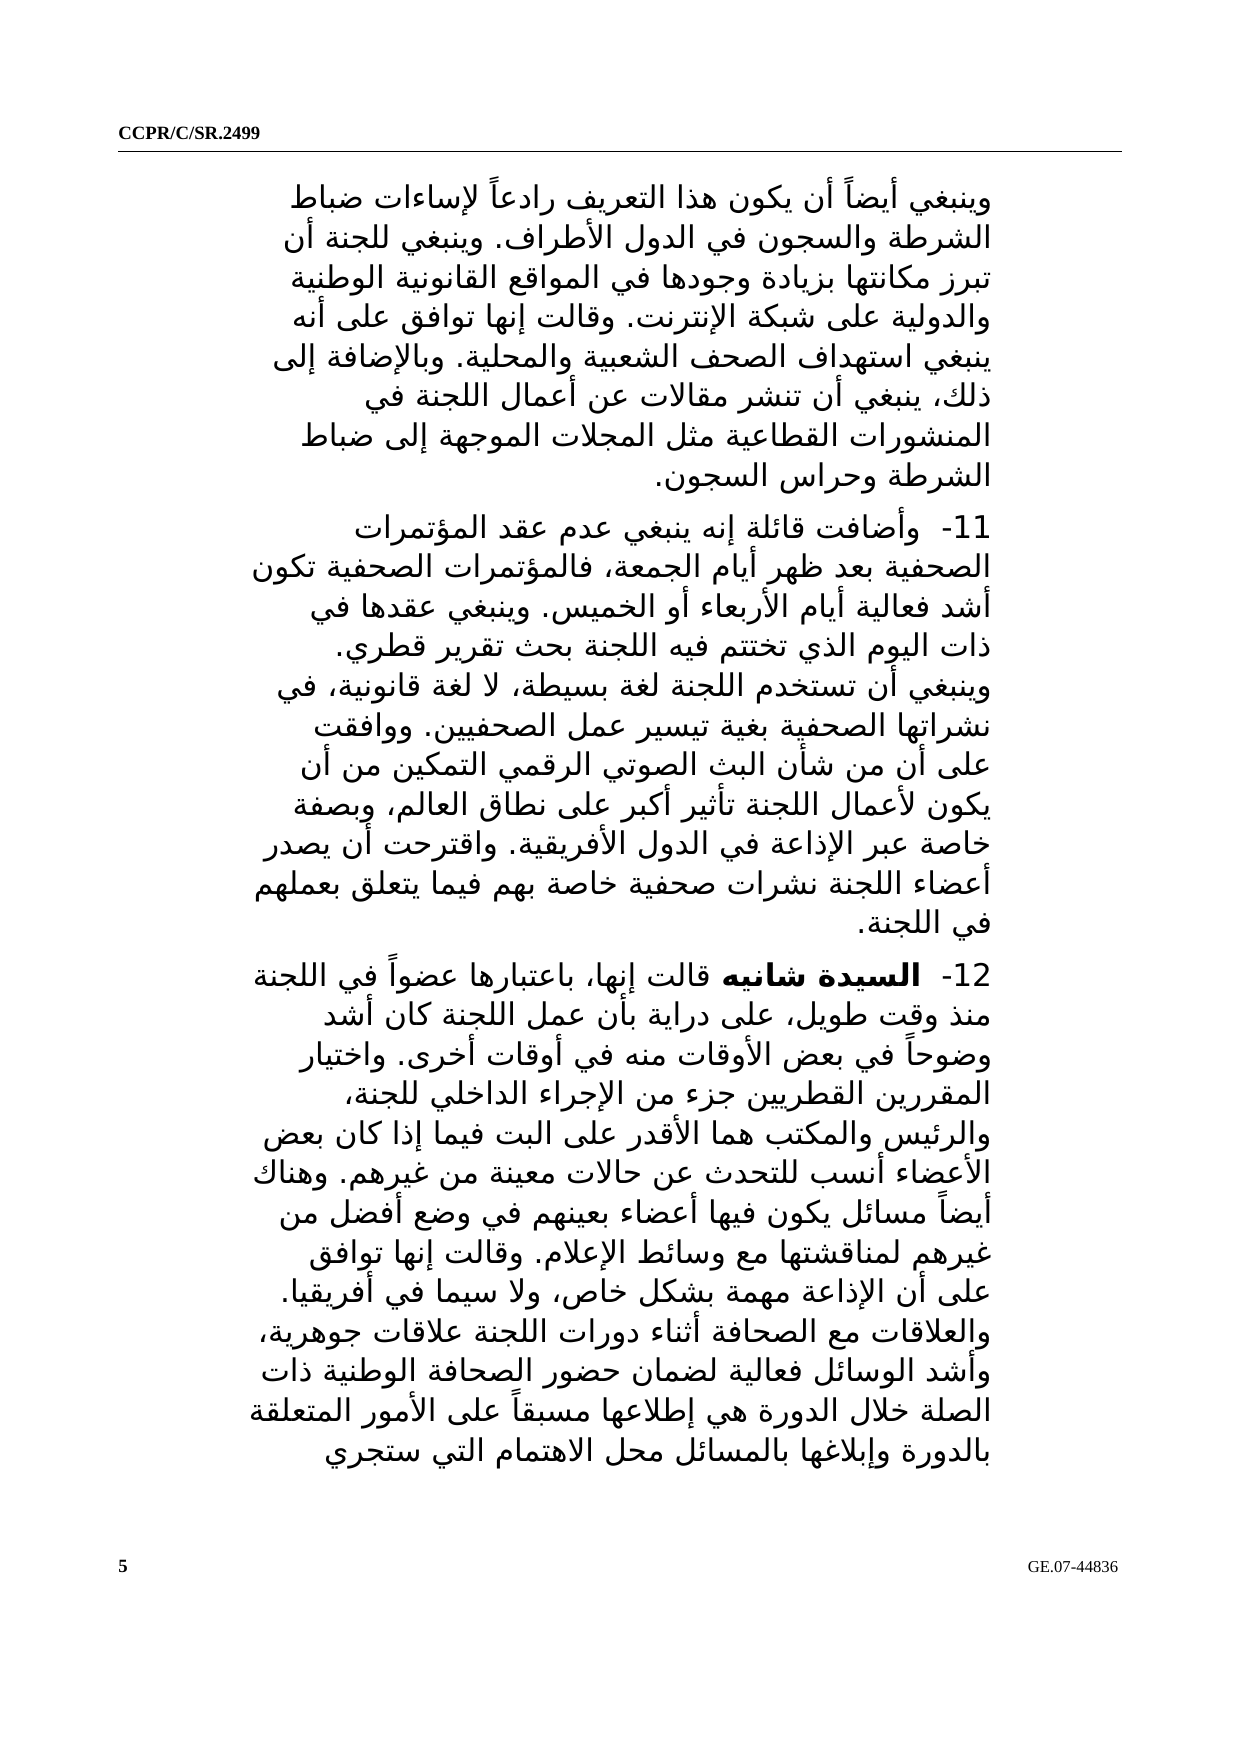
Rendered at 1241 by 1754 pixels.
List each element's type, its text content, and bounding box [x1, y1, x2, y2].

text 11- وأضافت قائلة إنه ينبغي عدم عقد المؤتمرات الصحفية بعد ظهر أيام الجمعة، فالمؤتمرات الصحفية تكون أشد فعالية أيام الأربعاء أو الخميس. وينبغي عقدها في ذات اليوم الذي تختتم فيه اللجنة بحث تقرير قطري. وينبغي أن تستخدم اللجنة لغة بسيطة، لا لغة قانونية، في نشراتها الصحفية بغية تيسير عمل الصحفيين. ووافقت على أن من شأن البث الصوتي الرقمي التمكين من أن يكون لأعمال اللجنة تأثير أكبر على نطاق العالم، وبصفة خاصة عبر الإذاعة في الدول الأفريقية. واقترحت أن يصدر أعضاء اللجنة نشرات صحفية خاصة بهم فيما يتعلق بعملهم في اللجنة. [248, 506, 992, 942]
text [248, 954, 992, 1469]
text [248, 177, 992, 494]
